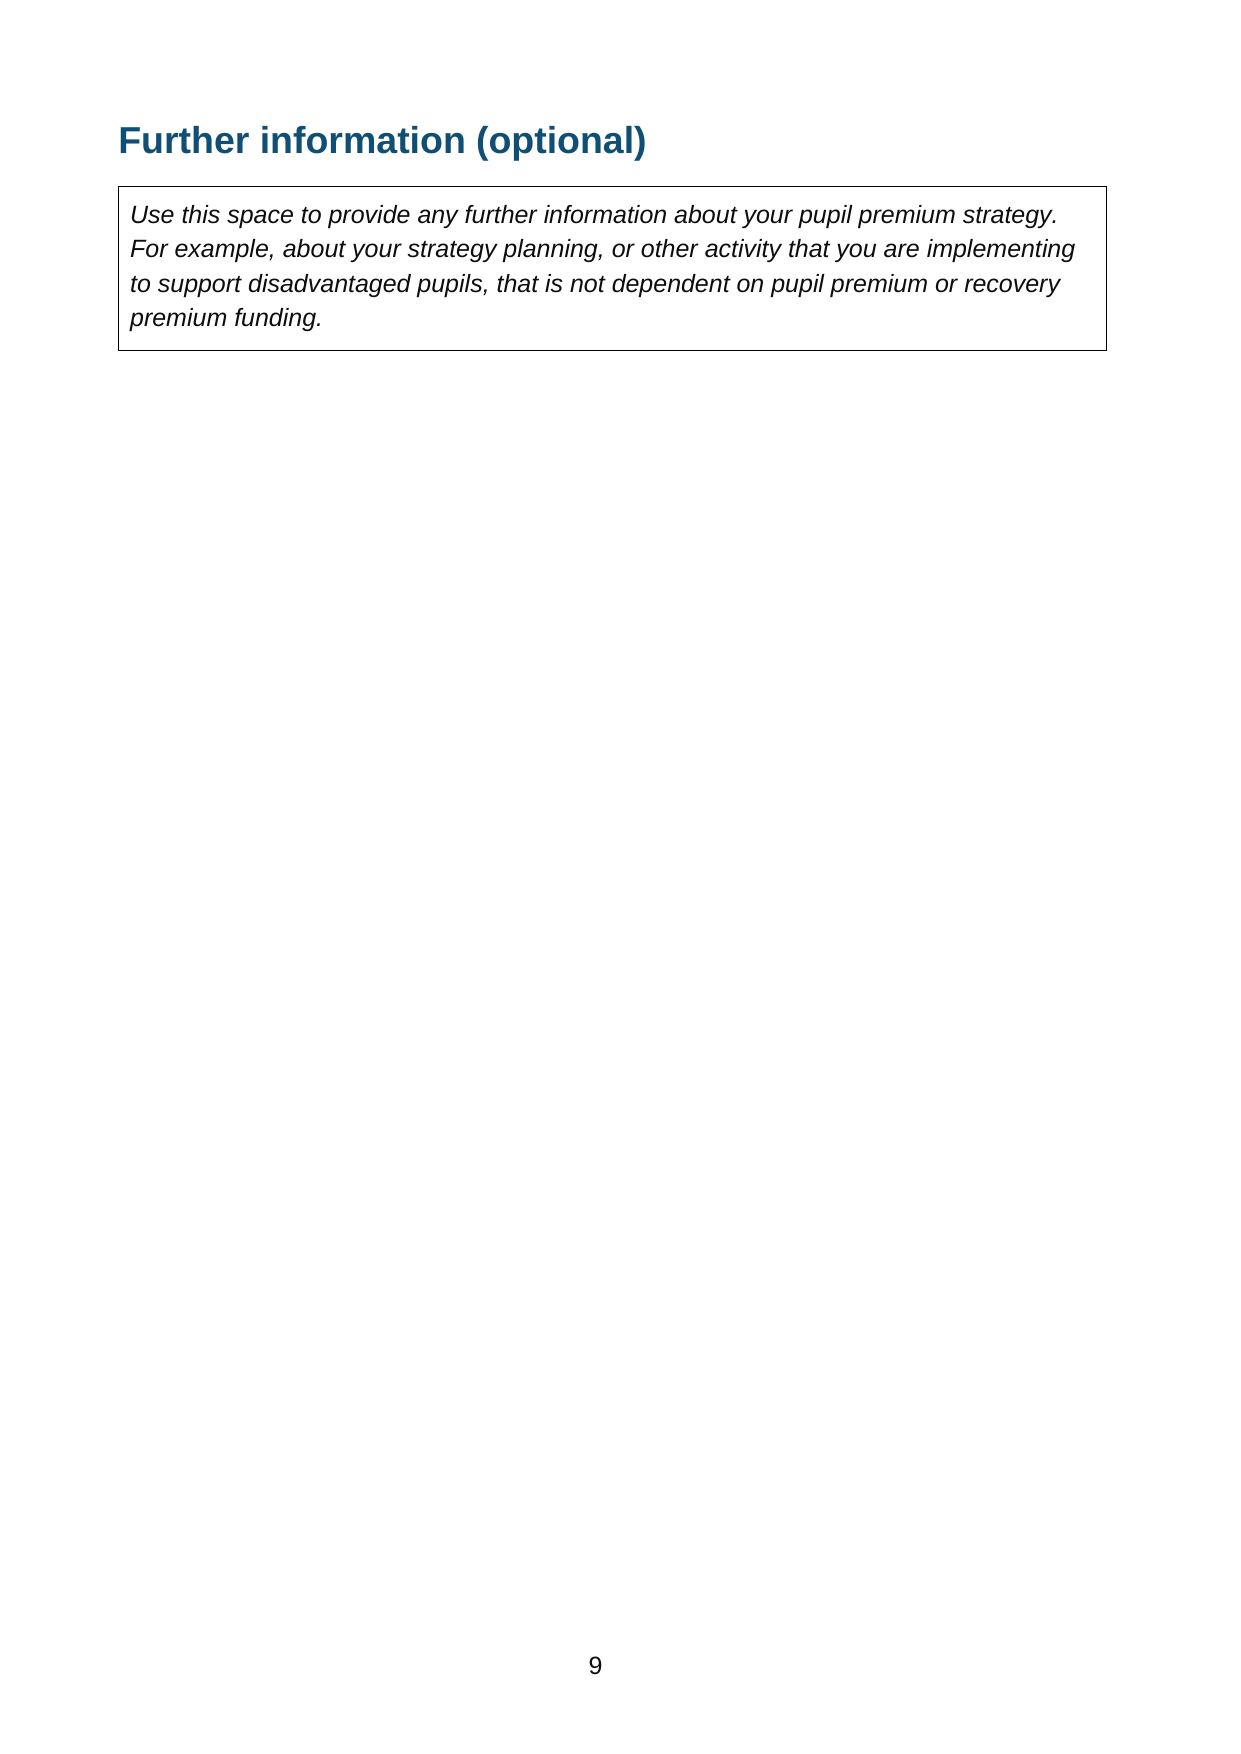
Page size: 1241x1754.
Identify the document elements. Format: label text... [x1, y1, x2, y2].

subtitle Further information (optional) [118, 118, 1107, 161]
table_header Use this space to provide any further information about your pupil premium strategy. For example, about your strategy planning, or other activity that you are implementing to support disadvantaged pupils, that is not dependent on pupil premium or recovery premium funding. [119, 187, 1106, 350]
